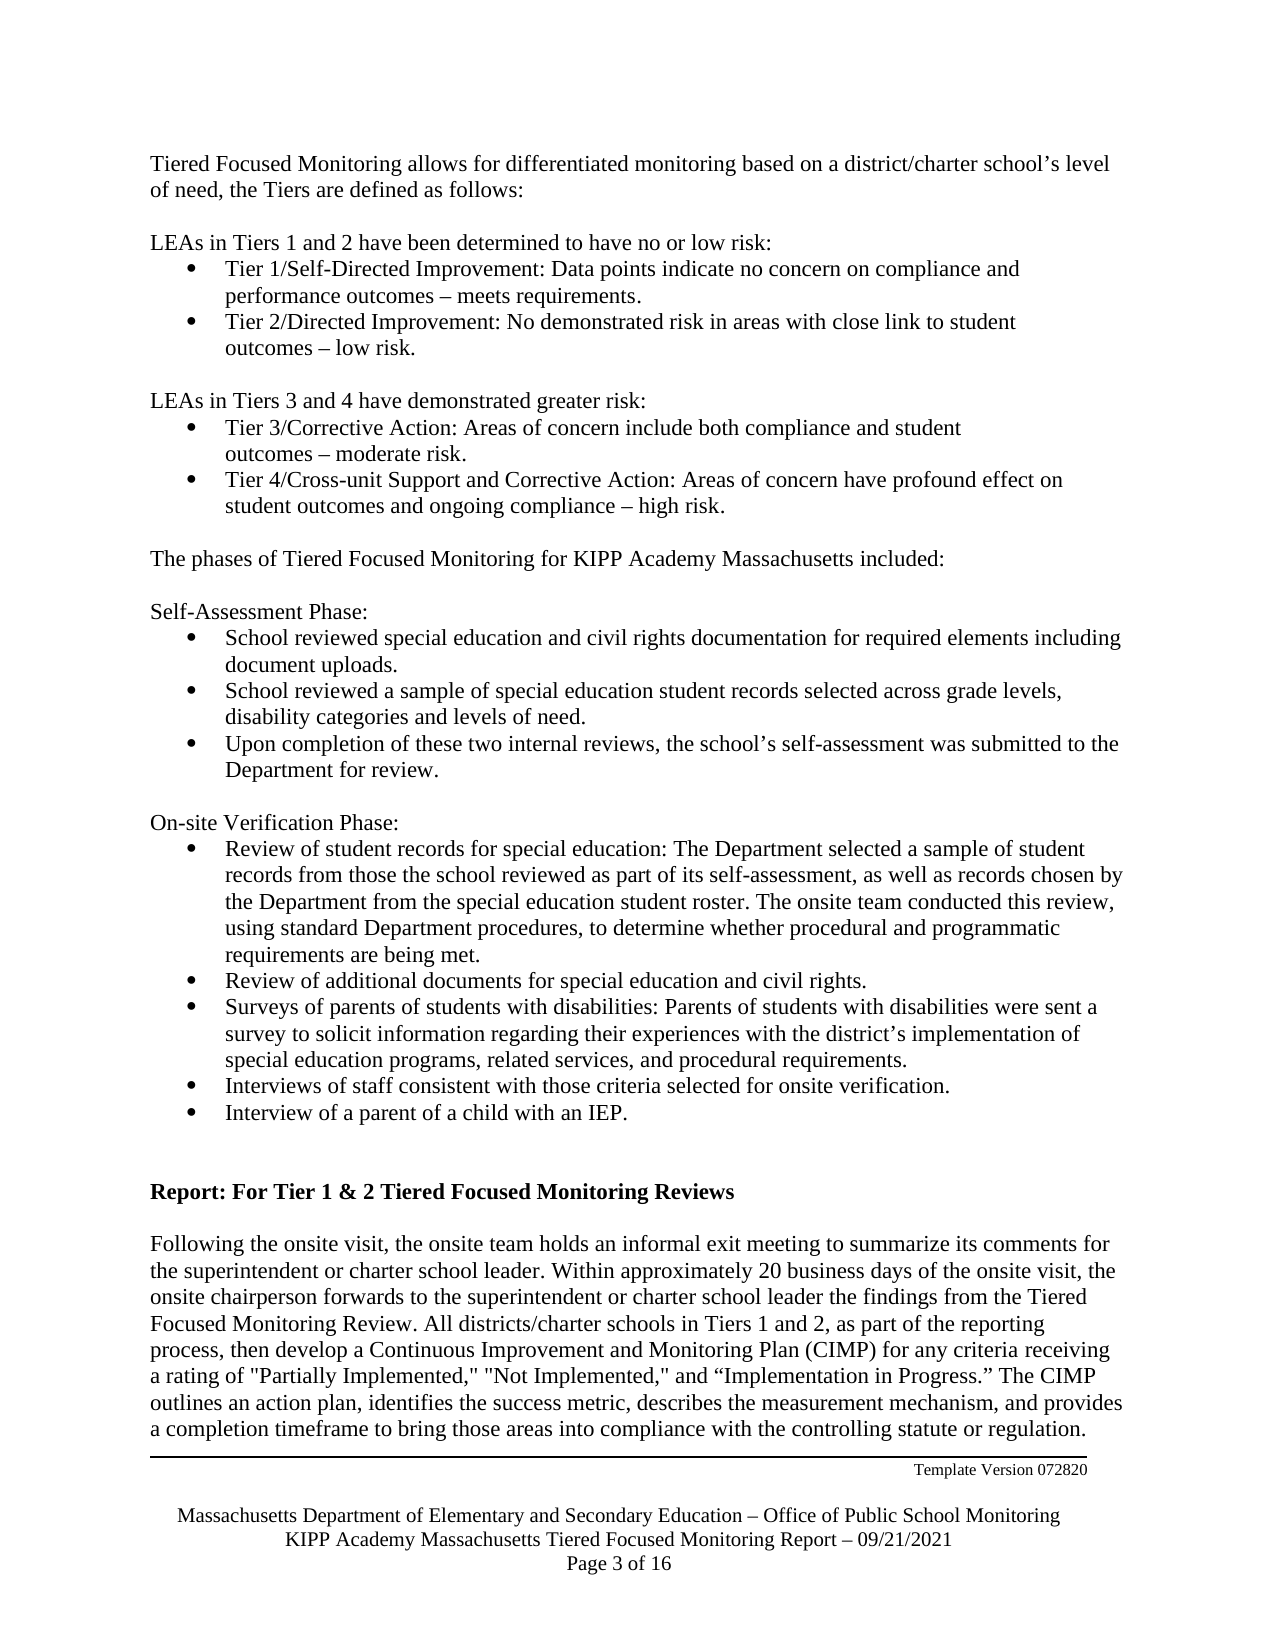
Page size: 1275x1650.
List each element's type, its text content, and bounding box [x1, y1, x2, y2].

text LEAs in Tiers 3 and 4 have demonstrated greater risk: [150, 387, 1125, 413]
list Surveys of parents of students with disabilities: Parents of students with disabilities were sent a survey to solicit information regarding their experiences with the district’s implementation of special education programs, related services, and procedural requirements. [187, 993, 1125, 1072]
text Report: For Tier 1 & 2 Tiered Focused Monitoring Reviews [150, 1178, 1125, 1204]
text The phases of Tiered Focused Monitoring for KIPP Academy Massachusetts included: [150, 545, 1125, 572]
text Self-Assessment Phase: [150, 598, 1125, 624]
list Tier 3/Corrective Action: Areas of concern include both compliance and student [187, 413, 1125, 440]
list School reviewed special education and civil rights documentation for required elements including document uploads. [187, 624, 1125, 677]
text On-site Verification Phase: [150, 809, 1125, 835]
text Tiered Focused Monitoring allows for differentiated monitoring based on a district/charter school’s level of need, the Tiers are defined as follows: [150, 150, 1125, 203]
list Interviews of staff consistent with those criteria selected for onsite verification. [187, 1072, 1125, 1099]
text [150, 1231, 1125, 1441]
list Tier 4/Cross-unit Support and Corrective Action: Areas of concern have profound effect on student outcomes and ongoing compliance – high risk. [187, 466, 1125, 519]
list Interview of a parent of a child with an IEP. [187, 1099, 1125, 1125]
list Review of additional documents for special education and civil rights. [187, 967, 1125, 993]
list School reviewed a sample of special education student records selected across grade levels, disability categories and levels of need. [187, 677, 1125, 730]
list Review of student records for special education: The Department selected a sample of student records from those the school reviewed as part of its self-assessment, as well as records chosen by the Department from the special education student roster. The onsite team conducted this review, using standard Department procedures, to determine whether procedural and programmatic requirements are being met. [187, 835, 1125, 967]
list Tier 1/Self-Directed Improvement: Data points indicate no concern on compliance and performance outcomes – meets requirements. [187, 255, 1125, 308]
list Upon completion of these two internal reviews, the school’s self-assessment was submitted to the Department for review. [187, 730, 1125, 782]
list Tier 2/Directed Improvement: No demonstrated risk in areas with close link to student [187, 308, 1125, 334]
text outcomes – moderate risk. [225, 440, 1125, 466]
text outcomes – low risk. [225, 334, 1125, 361]
text LEAs in Tiers 1 and 2 have been determined to have no or low risk: [150, 229, 1125, 255]
